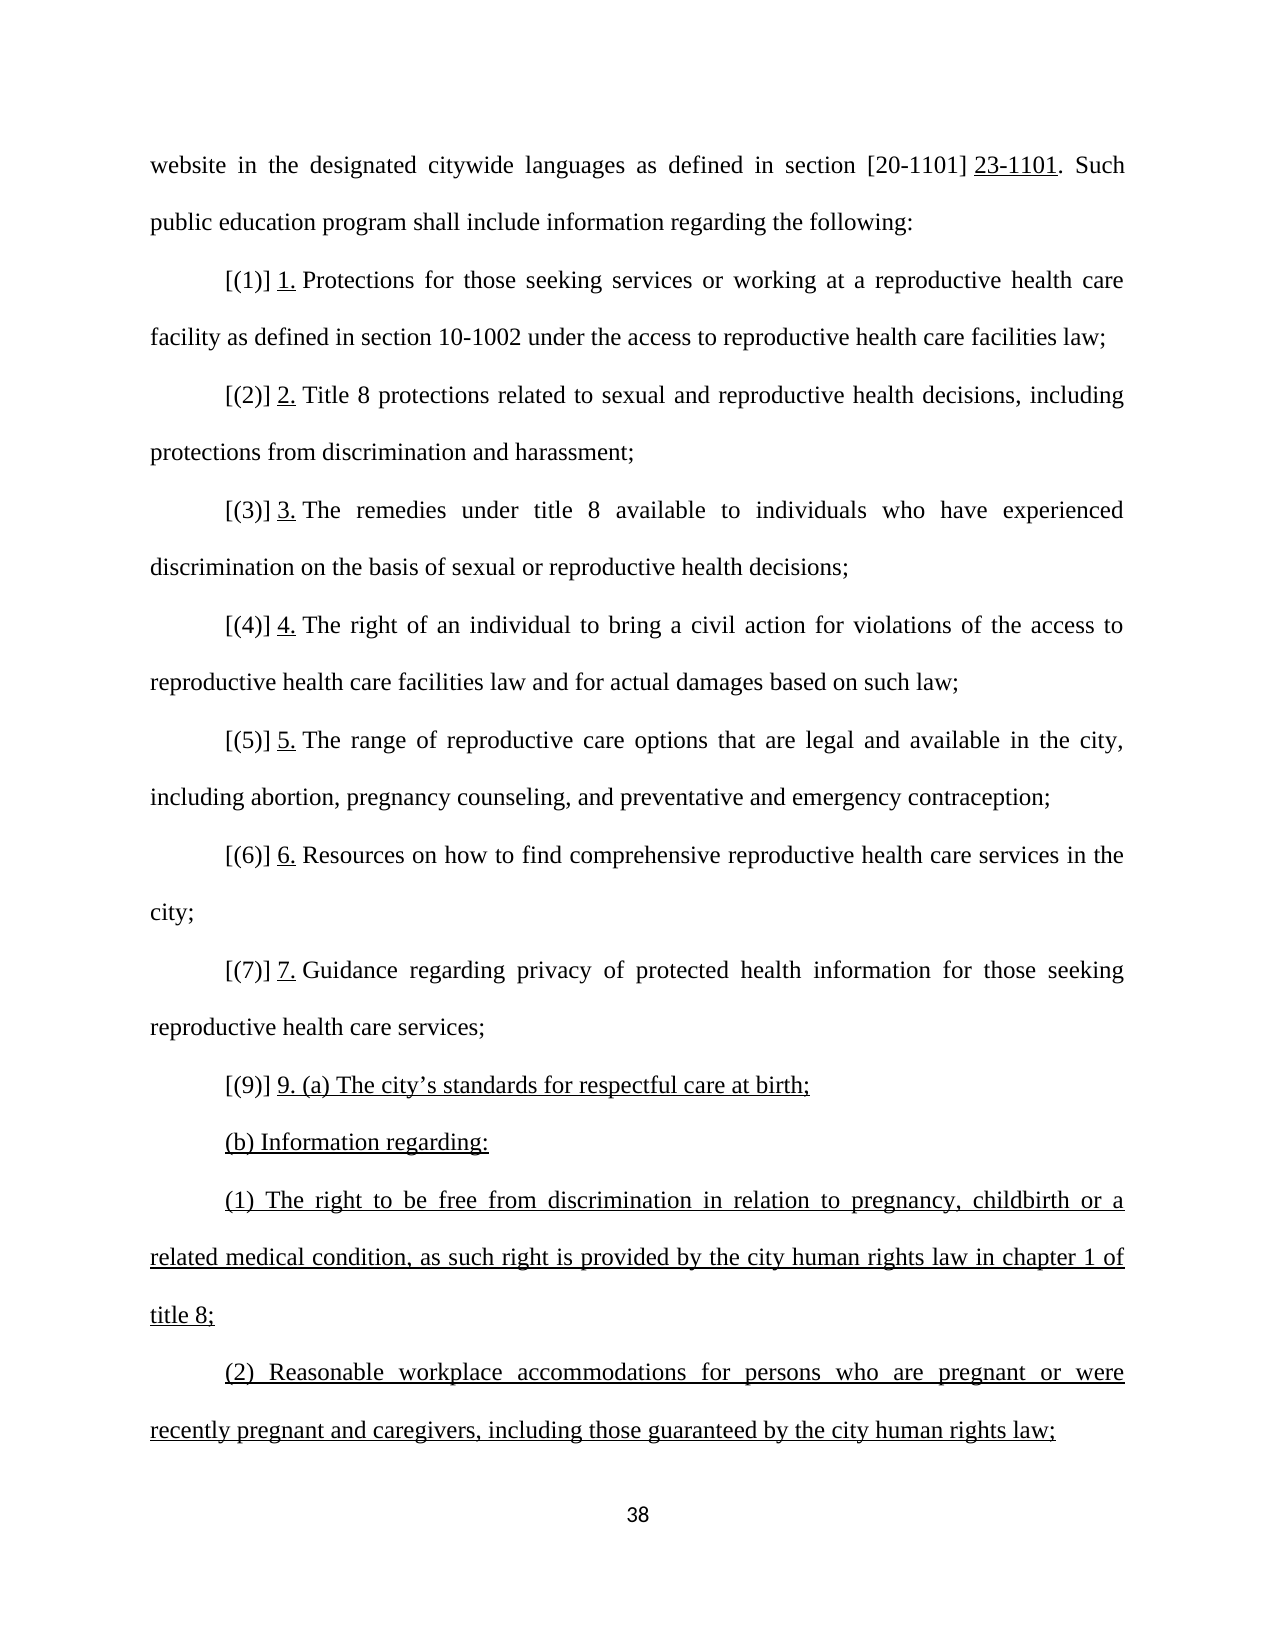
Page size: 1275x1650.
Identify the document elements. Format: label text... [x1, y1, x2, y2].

text (2) Reasonable workplace accommodations for persons who are pregnant or were recently pregnant and caregivers, including those guaranteed by the city human rights law; [150, 1357, 1125, 1444]
text [(7)] 7. Guidance regarding privacy of protected health information for those seeking reproductive health care services; [150, 955, 1125, 1041]
text [(3)] 3. The remedies under title 8 available to individuals who have experienced discrimination on the basis of sexual or reproductive health decisions; [150, 495, 1125, 581]
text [150, 150, 1125, 236]
text [(1)] 1. Protections for those seeking services or working at a reproductive health care facility as defined in section 10-1002 under the access to reproductive health care facilities law; [150, 265, 1125, 351]
text [(2)] 2. Title 8 protections related to sexual and reproductive health decisions, including protections from discrimination and harassment; [150, 380, 1125, 466]
text [(4)] 4. The right of an individual to bring a civil action for violations of the access to reproductive health care facilities law and for actual damages based on such law; [150, 610, 1125, 696]
text [(5)] 5. The range of reproductive care options that are legal and available in the city, including abortion, pregnancy counseling, and preventative and emergency contraception; [150, 725, 1125, 811]
text [(9)] 9. (a) The city’s standards for respectful care at birth; [150, 1070, 1125, 1099]
text [(6)] 6. Resources on how to find comprehensive reproductive health care services in the city; [150, 840, 1125, 926]
text (b) Information regarding: [150, 1127, 1125, 1156]
text (1) The right to be free from discrimination in relation to pregnancy, childbirth or a related medical condition, as such right is provided by the city human rights law in chapter 1 of title 8; [150, 1185, 1125, 1267]
text (1) The right to be free from discrimination in relation to pregnancy, childbirth or a related medical condition, as such right is provided by the city human rights law in chapter 1 of title 8; [150, 1269, 1125, 1329]
